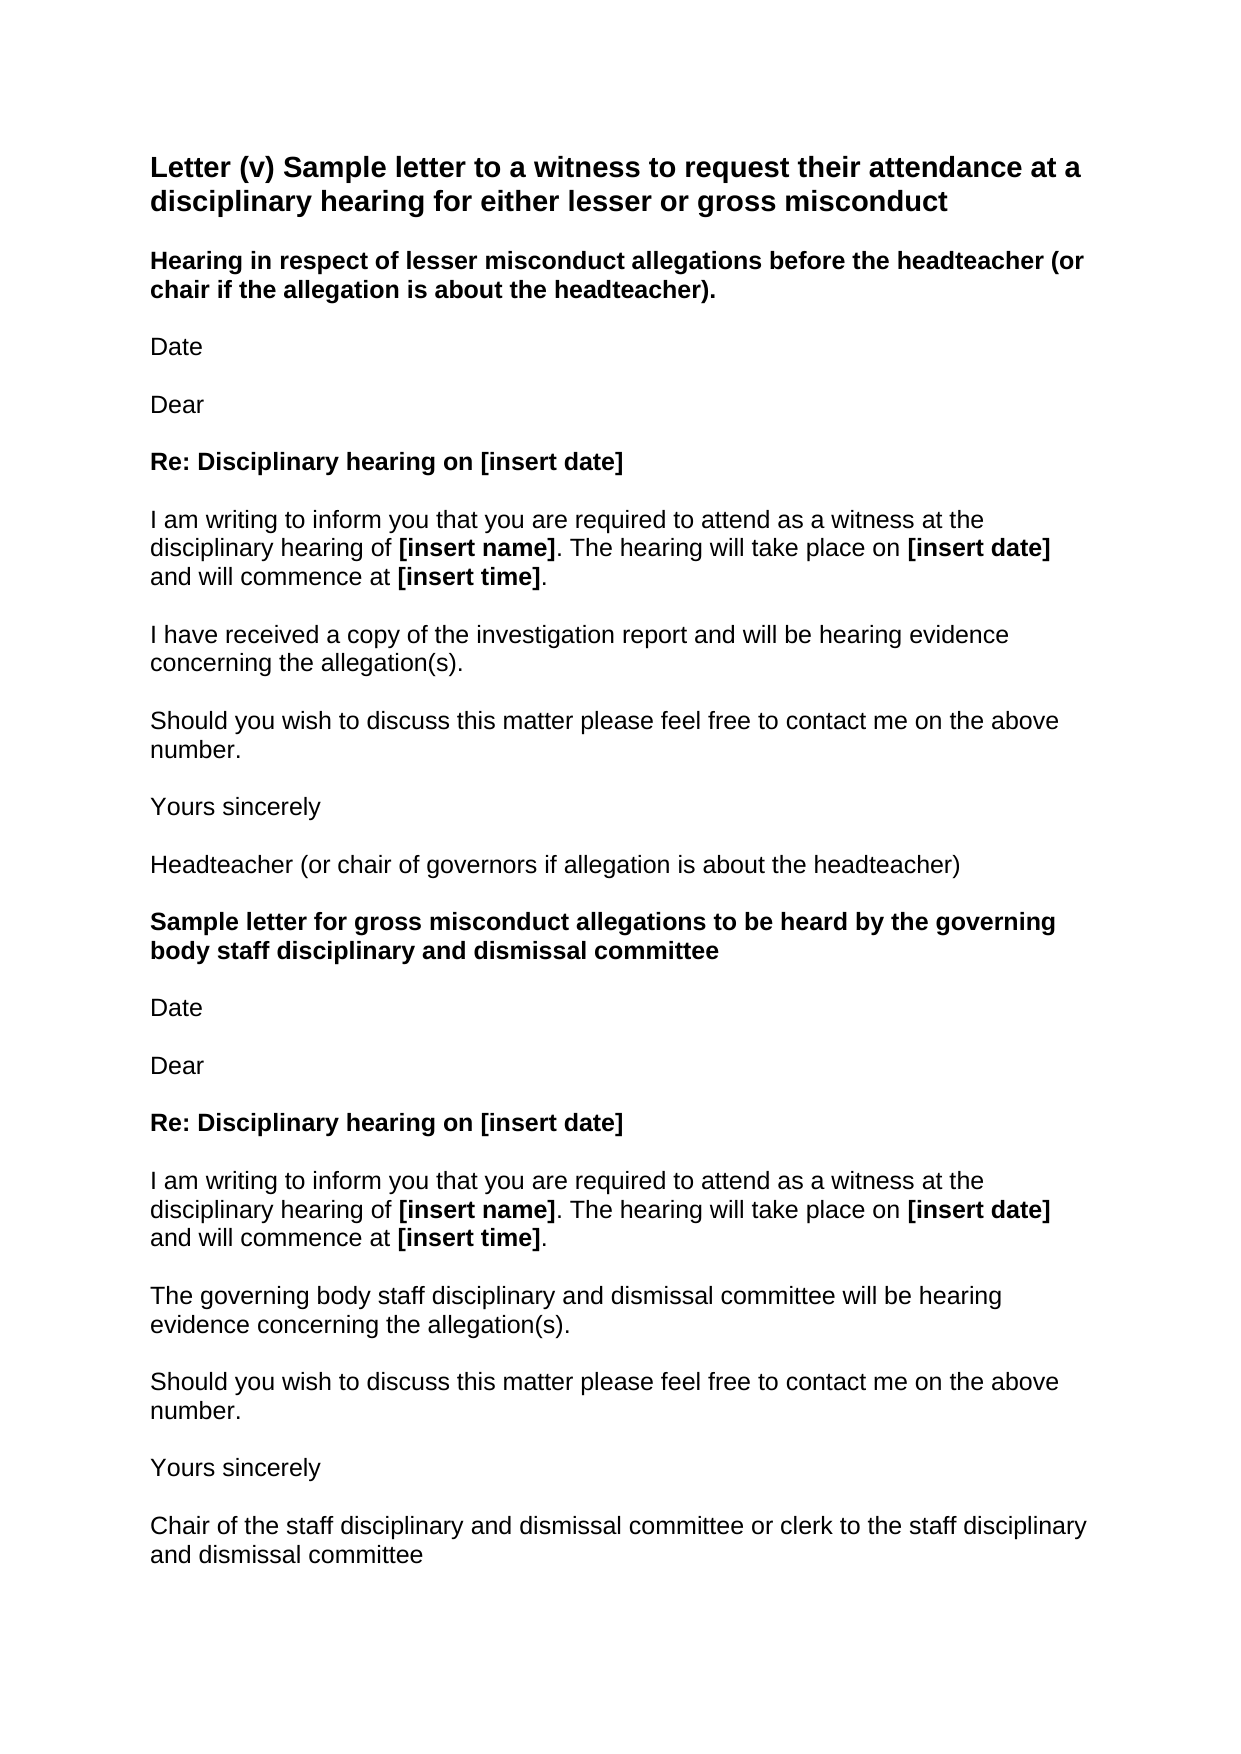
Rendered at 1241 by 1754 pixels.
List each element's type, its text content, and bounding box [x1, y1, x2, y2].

subtitle Letter (v) Sample letter to a witness to request their attendance at a disciplinary hearing for either lesser or gross misconduct [150, 150, 1090, 217]
text I am writing to inform you that you are required to attend as a witness at the disciplinary hearing of [insert name]. The hearing will take place on [insert date] and will commence at [insert time]. [150, 504, 1090, 591]
text Yours sincerely [150, 1453, 1090, 1482]
text I am writing to inform you that you are required to attend as a witness at the disciplinary hearing of [insert name]. The hearing will take place on [insert date] and will commence at [insert time]. [150, 1166, 1090, 1252]
text Date [150, 332, 1090, 361]
text I have received a copy of the investigation report and will be hearing evidence concerning the allegation(s). [150, 619, 1090, 677]
text Re: Disciplinary hearing on [insert date] [150, 1108, 1090, 1137]
text Yours sincerely [150, 792, 1090, 821]
text Re: Disciplinary hearing on [insert date] [150, 447, 1090, 476]
text Headteacher (or chair of governors if allegation is about the headteacher) [150, 849, 1090, 878]
subtitle Hearing in respect of lesser misconduct allegations before the headteacher (or chair if the allegation is about the headteacher). [150, 246, 1090, 303]
text Chair of the staff disciplinary and dismissal committee or clerk to the staff disciplinary and dismissal committee [150, 1511, 1090, 1568]
text Dear [150, 1051, 1090, 1079]
text Dear [150, 389, 1090, 418]
subtitle Sample letter for gross misconduct allegations to be heard by the governing body staff disciplinary and dismissal committee [150, 907, 1090, 964]
text Should you wish to discuss this matter please feel free to contact me on the above number. [150, 1367, 1090, 1424]
text The governing body staff disciplinary and dismissal committee will be hearing evidence concerning the allegation(s). [150, 1281, 1090, 1338]
text Should you wish to discuss this matter please feel free to contact me on the above number. [150, 706, 1090, 763]
text Date [150, 993, 1090, 1022]
